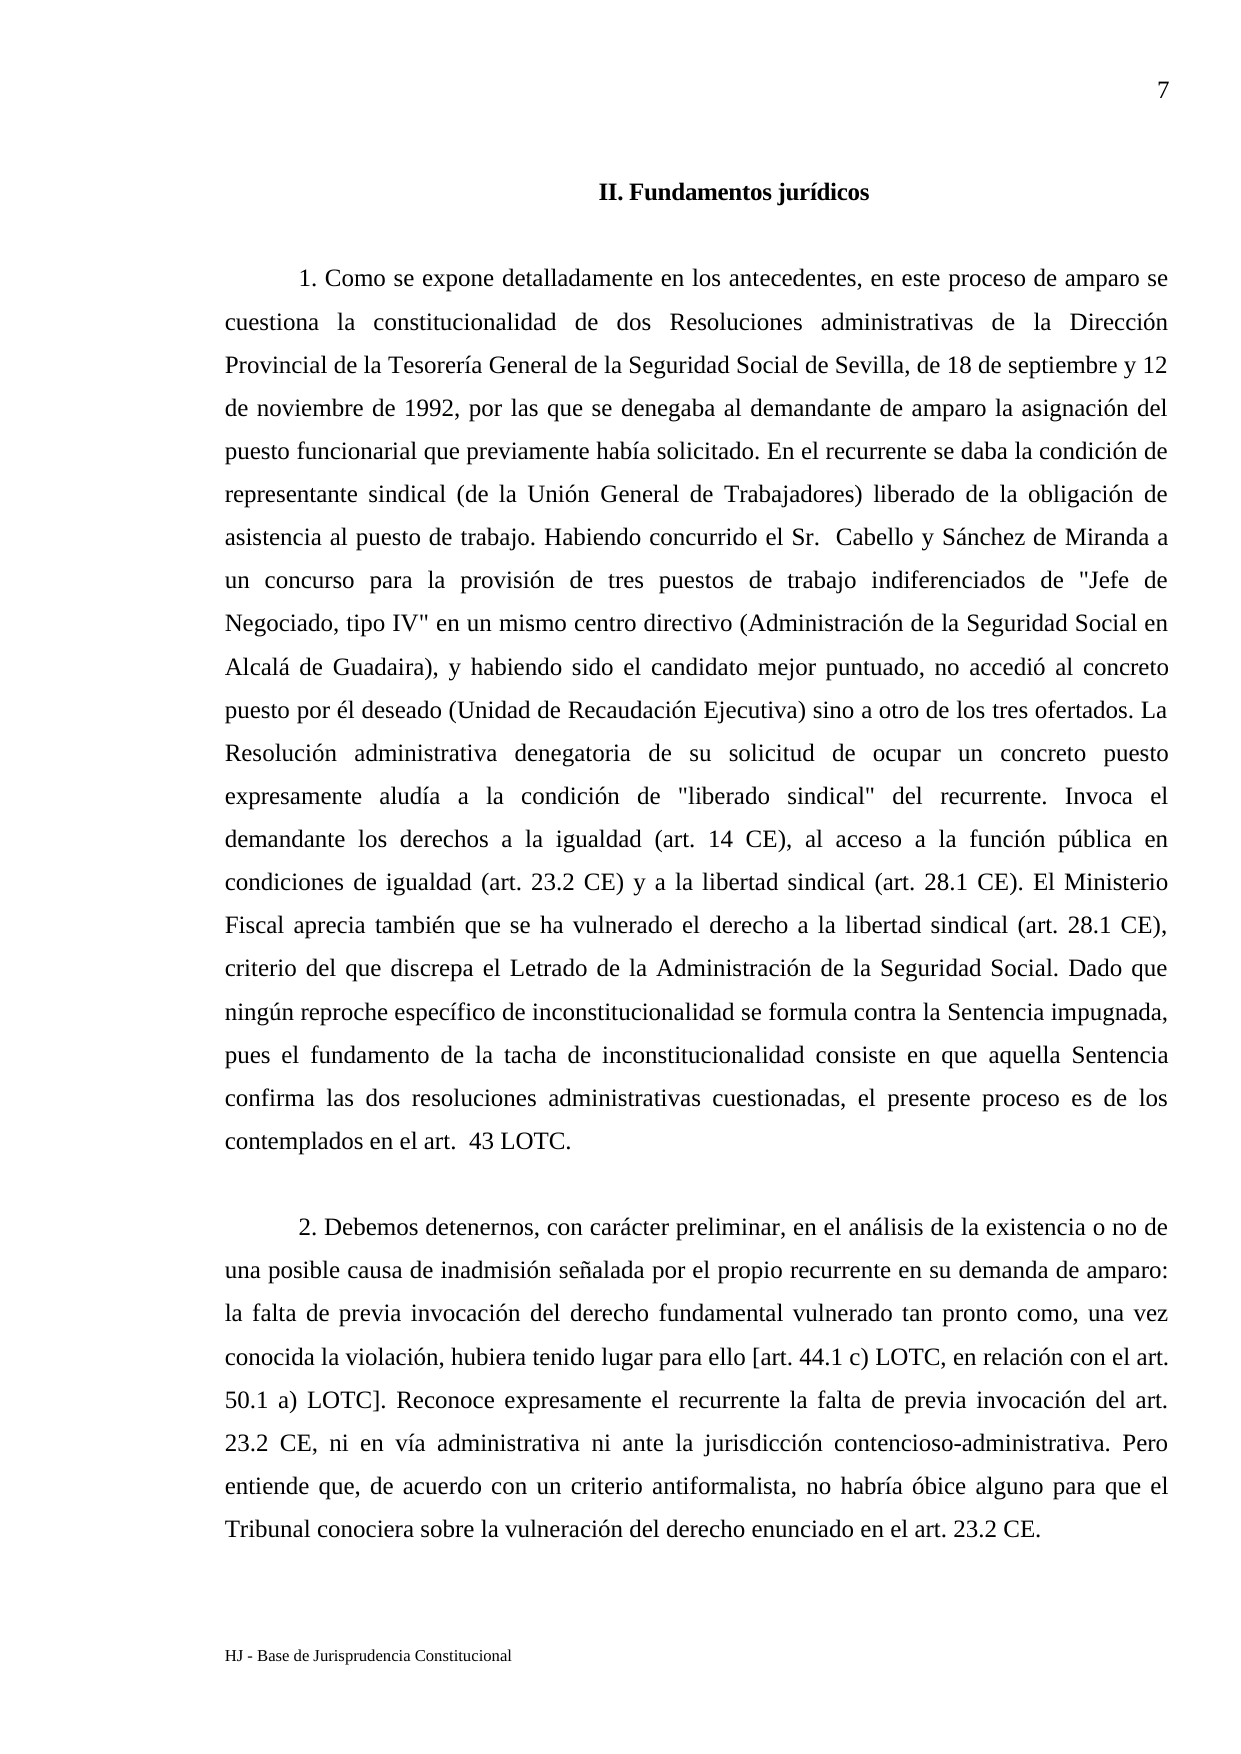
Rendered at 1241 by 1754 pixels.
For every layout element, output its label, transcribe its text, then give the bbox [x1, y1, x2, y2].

subtitle II. Fundamentos jurídicos [224, 177, 1169, 206]
text 1. Como se expone detalladamente en los antecedentes, en este proceso de amparo se cuestiona la constitucionalidad de dos Resoluciones administrativas de la Dirección Provincial de la Tesorería General de la Seguridad Social de Sevilla, de 18 de septiembre y 12 de noviembre de 1992, por las que se denegaba al demandante de amparo la asignación del puesto funcionarial que previamente había solicitado. En el recurrente se daba la condición de representante sindical (de la Unión General de Trabajadores) liberado de la obligación de asistencia al puesto de trabajo. Habiendo concurrido el Sr. Cabello y Sánchez de Miranda a un concurso para la provisión de tres puestos de trabajo indiferenciados de "Jefe de Negociado, tipo IV" en un mismo centro directivo (Administración de la Seguridad Social en Alcalá de Guadaira), y habiendo sido el candidato mejor puntuado, no accedió al concreto puesto por él deseado (Unidad de Recaudación Ejecutiva) sino a otro de los tres ofertados. La Resolución administrativa denegatoria de su solicitud de ocupar un concreto puesto expresamente aludía a la condición de "liberado sindical" del recurrente. Invoca el demandante los derechos a la igualdad (art. 14 CE), al acceso a la función pública en condiciones de igualdad (art. 23.2 CE) y a la libertad sindical (art. 28.1 CE). El Ministerio Fiscal aprecia también que se ha vulnerado el derecho a la libertad sindical (art. 28.1 CE), criterio del que discrepa el Letrado de la Administración de la Seguridad Social. Dado que ningún reproche específico de inconstitucionalidad se formula contra la Sentencia impugnada, pues el fundamento de la tacha de inconstitucionalidad consiste en que aquella Sentencia confirma las dos resoluciones administrativas cuestionadas, el presente proceso es de los contemplados en el art. 43 LOTC. [224, 263, 1169, 1155]
text 2. Debemos detenernos, con carácter preliminar, en el análisis de la existencia o no de una posible causa de inadmisión señalada por el propio recurrente en su demanda de amparo: la falta de previa invocación del derecho fundamental vulnerado tan pronto como, una vez conocida la violación, hubiera tenido lugar para ello [art. 44.1 c) LOTC, en relación con el art. 50.1 a) LOTC]. Reconoce expresamente el recurrente la falta de previa invocación del art. 23.2 CE, ni en vía administrativa ni ante la jurisdicción contencioso-administrativa. Pero entiende que, de acuerdo con un criterio antiformalista, no habría óbice alguno para que el Tribunal conociera sobre la vulneración del derecho enunciado en el art. 23.2 CE. [224, 1212, 1169, 1543]
